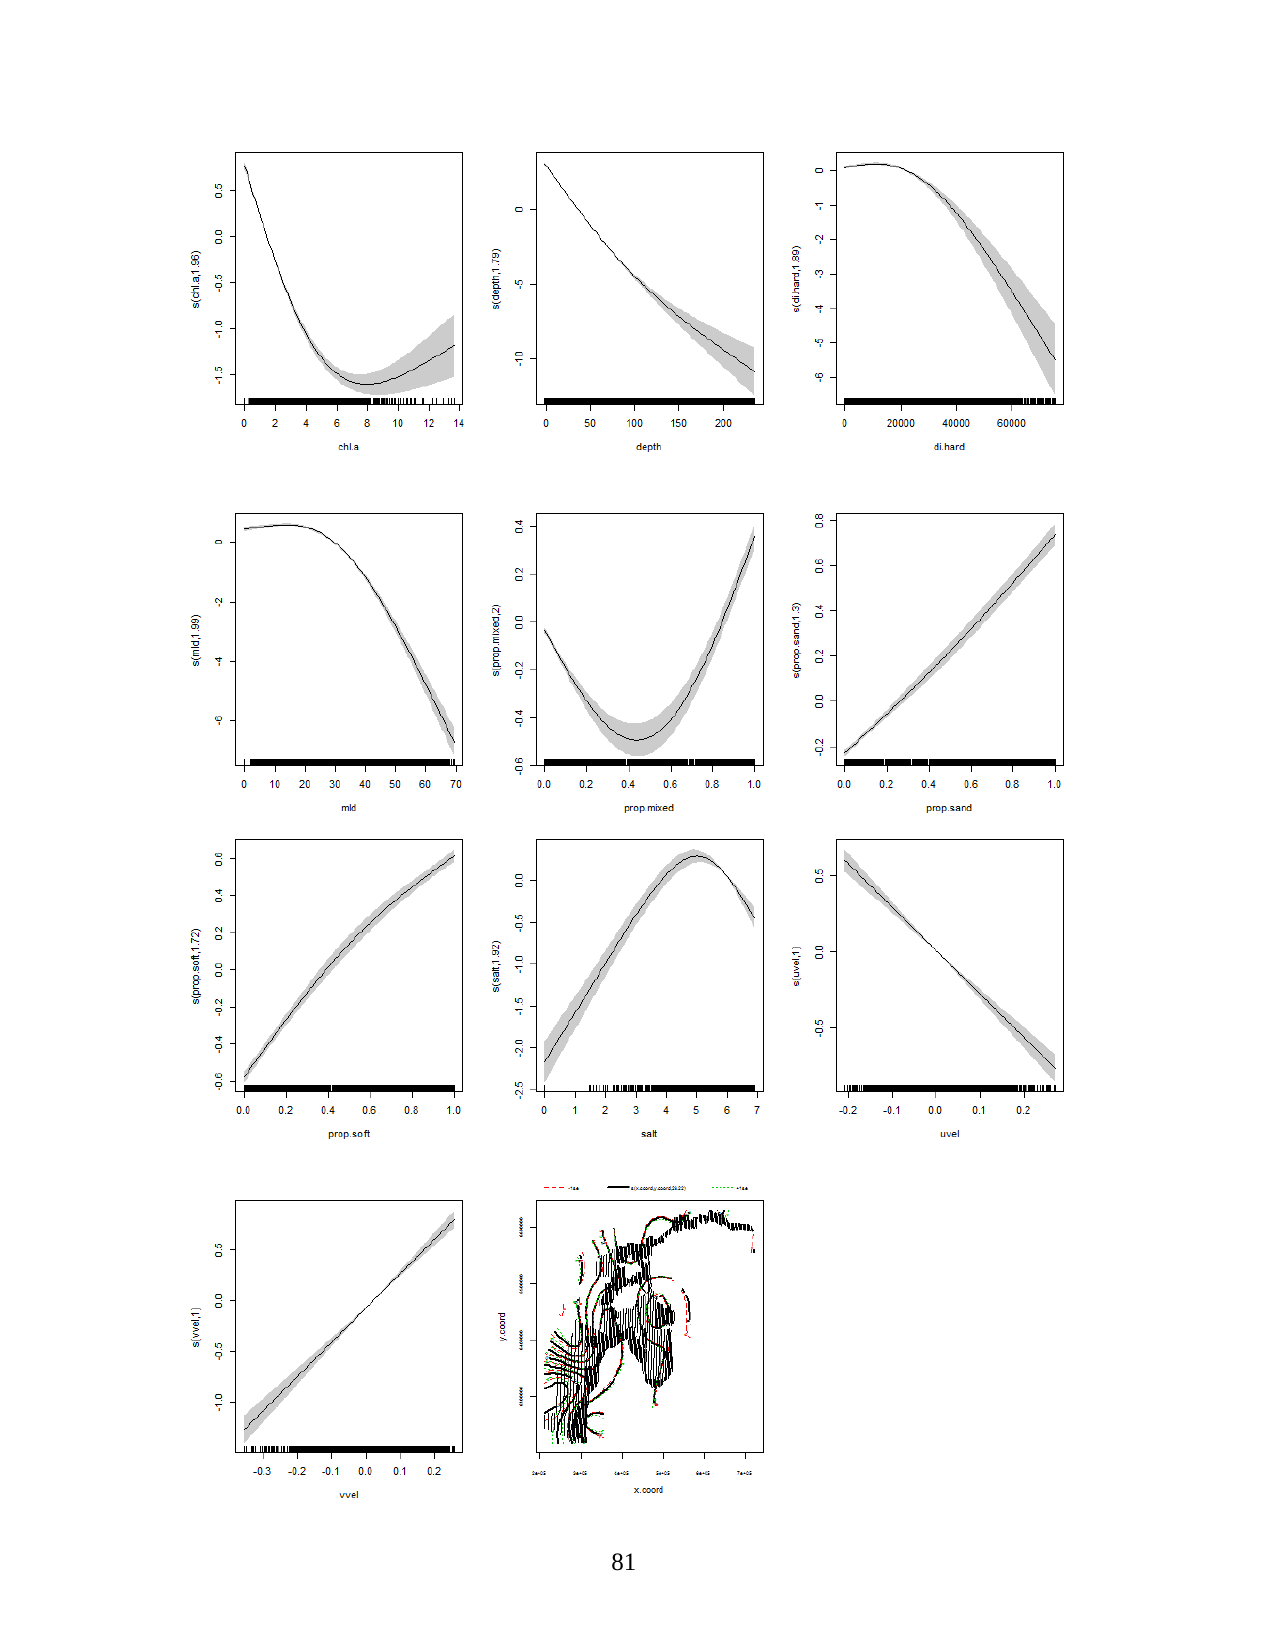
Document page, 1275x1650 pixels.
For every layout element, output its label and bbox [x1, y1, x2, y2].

picture [187, 150, 1088, 1498]
